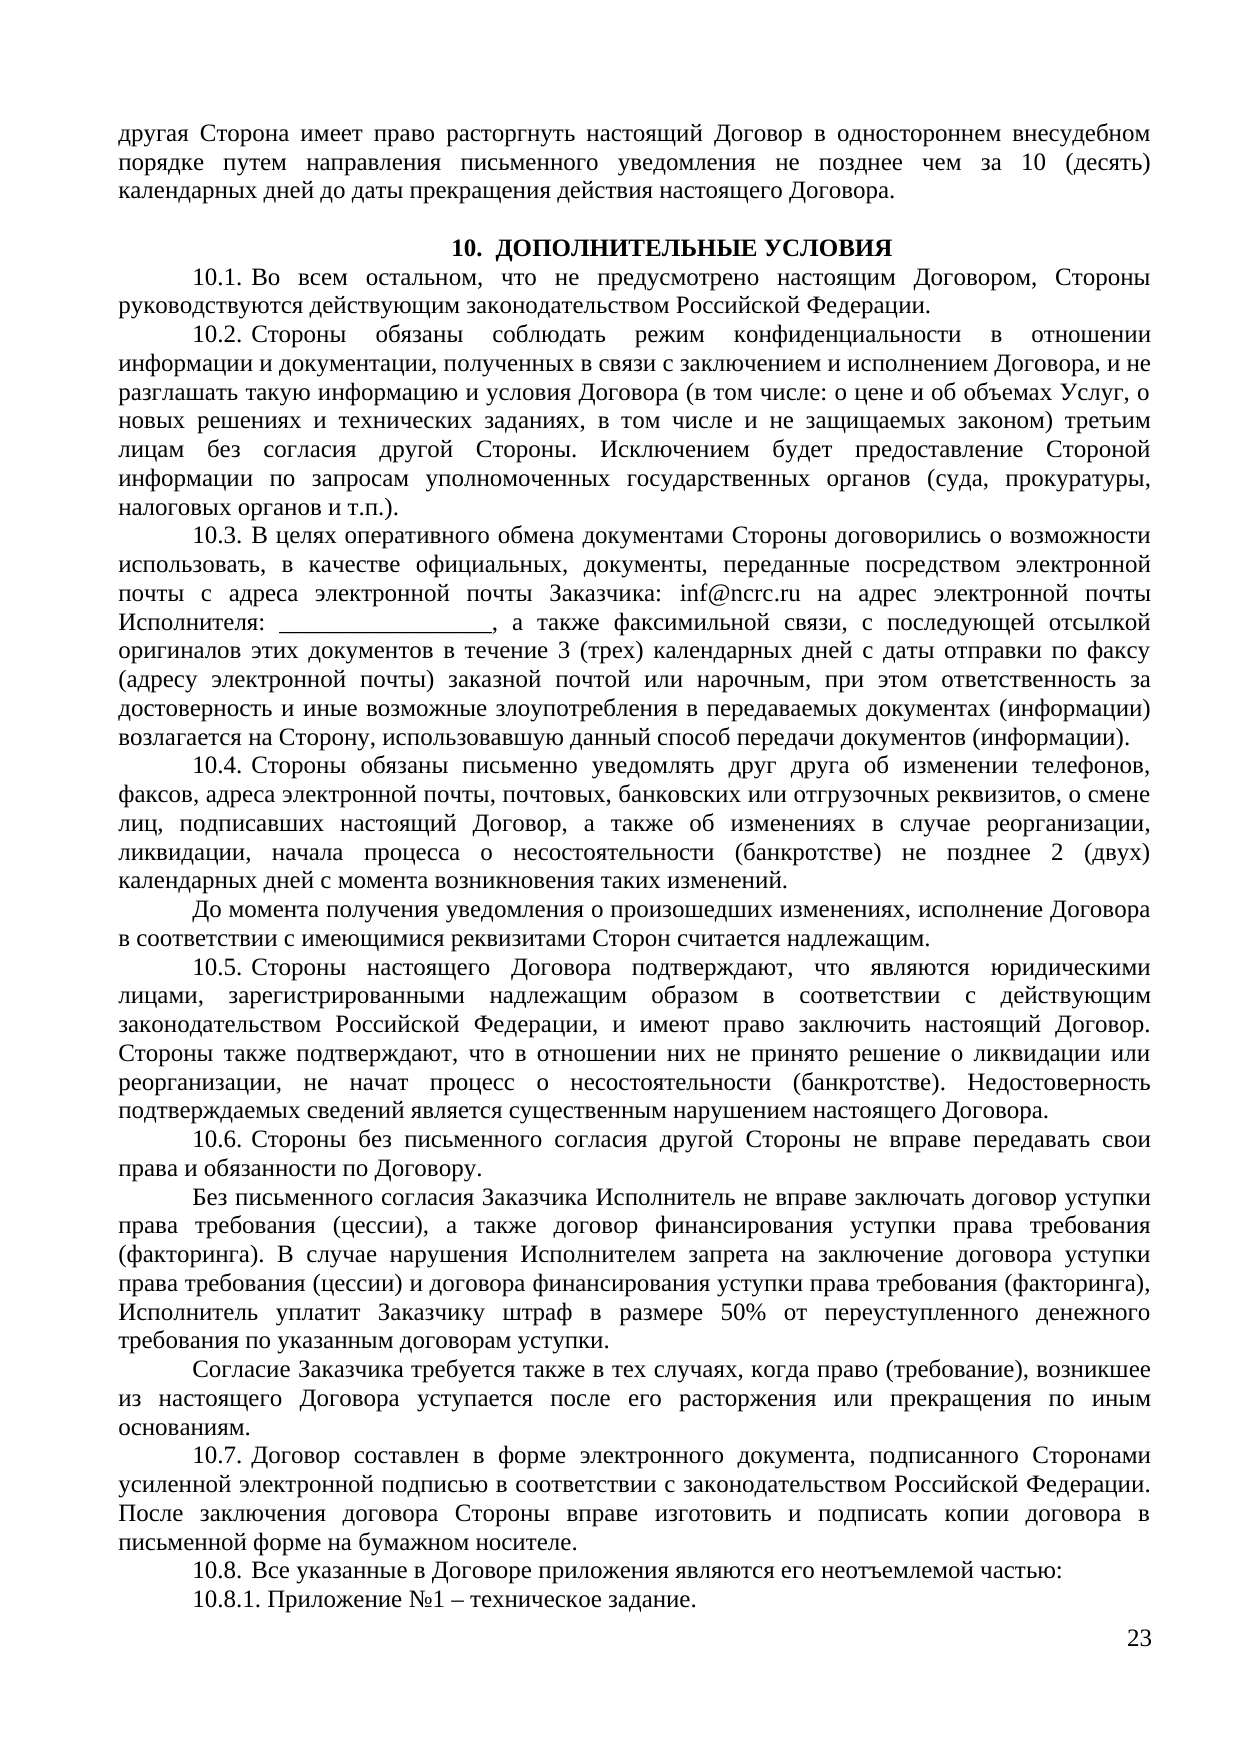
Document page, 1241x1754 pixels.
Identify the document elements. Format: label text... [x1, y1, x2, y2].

text 10.8. Все указанные в Договоре приложения являются его неотъемлемой частью: [118, 1556, 1152, 1584]
text Согласие Заказчика требуется также в тех случаях, когда право (требование), возникшее из настоящего Договора уступается после его расторжения или прекращения по иным основаниям. [118, 1354, 1152, 1441]
text Без письменного согласия Заказчика Исполнитель не вправе заключать договор уступки права требования (цессии), а также договор финансирования уступки права требования (факторинга). В случае нарушения Исполнителем запрета на заключение договора уступки права требования (цессии) и договора финансирования уступки права требования (факторинга), Исполнитель уплатит Заказчику штраф в размере 50% от переуступленного денежного требования по указанным договорам уступки. [118, 1182, 1152, 1354]
text 10.6. Стороны без письменного согласия другой Стороны не вправе передавать свои права и обязанности по Договору. [118, 1124, 1152, 1182]
text 10.1. Во всем остальном, что не предусмотрено настоящим Договором, Стороны руководствуются действующим законодательством Российской Федерации. [118, 262, 1152, 319]
list ДОПОЛНИТЕЛЬНЫЕ УСЛОВИЯ [118, 233, 1152, 262]
text 10.3. В целях оперативного обмена документами Стороны договорились о возможности использовать, в качестве официальных, документы, переданные посредством электронной почты с адреса электронной почты Заказчика: inf@ncrc.ru на адрес электронной почты Исполнителя: _________________, а также факсимильной связи, с последующей отсылкой оригиналов этих документов в течение 3 (трех) календарных дней с даты отправки по факсу (адресу электронной почты) заказной почтой или нарочным, при этом ответственность за достоверность и иные возможные злоупотребления в передаваемых документах (информации) возлагается на Сторону, использовавшую данный способ передачи документов (информации). [118, 521, 1152, 751]
text До момента получения уведомления о произошедших изменениях, исполнение Договора в соответствии с имеющимися реквизитами Сторон считается надлежащим. [118, 894, 1152, 952]
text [118, 118, 1152, 204]
text 10.5. Стороны настоящего Договора подтверждают, что являются юридическими лицами, зарегистрированными надлежащим образом в соответствии с действующим законодательством Российской Федерации, и имеют право заключить настоящий Договор. Стороны также подтверждают, что в отношении них не принято решение о ликвидации или реорганизации, не начат процесс о несостоятельности (банкротстве). Недостоверность подтверждаемых сведений является существенным нарушением настоящего Договора. [118, 952, 1152, 1124]
text 10.2. Стороны обязаны соблюдать режим конфиденциальности в отношении информации и документации, полученных в связи с заключением и исполнением Договора, и не разглашать такую информацию и условия Договора (в том числе: о цене и об объемах Услуг, о новых решениях и технических заданиях, в том числе и не защищаемых законом) третьим лицам без согласия другой Стороны. Исключением будет предоставление Стороной информации по запросам уполномоченных государственных органов (суда, прокуратуры, налоговых органов и т.п.). [118, 319, 1152, 521]
text 10.4. Стороны обязаны письменно уведомлять друг друга об изменении телефонов, факсов, адреса электронной почты, почтовых, банковских или отгрузочных реквизитов, о смене лиц, подписавших настоящий Договор, а также об изменениях в случае реорганизации, ликвидации, начала процесса о несостоятельности (банкротстве) не позднее 2 (двух) календарных дней с момента возникновения таких изменений. [118, 751, 1152, 894]
text 10.7. Договор составлен в форме электронного документа, подписанного Сторонами усиленной электронной подписью в соответствии с законодательством Российской Федерации. После заключения договора Стороны вправе изготовить и подписать копии договора в письменной форме на бумажном носителе. [118, 1441, 1152, 1556]
text 10.8.1. Приложение №1 – техническое задание. [118, 1584, 1152, 1613]
